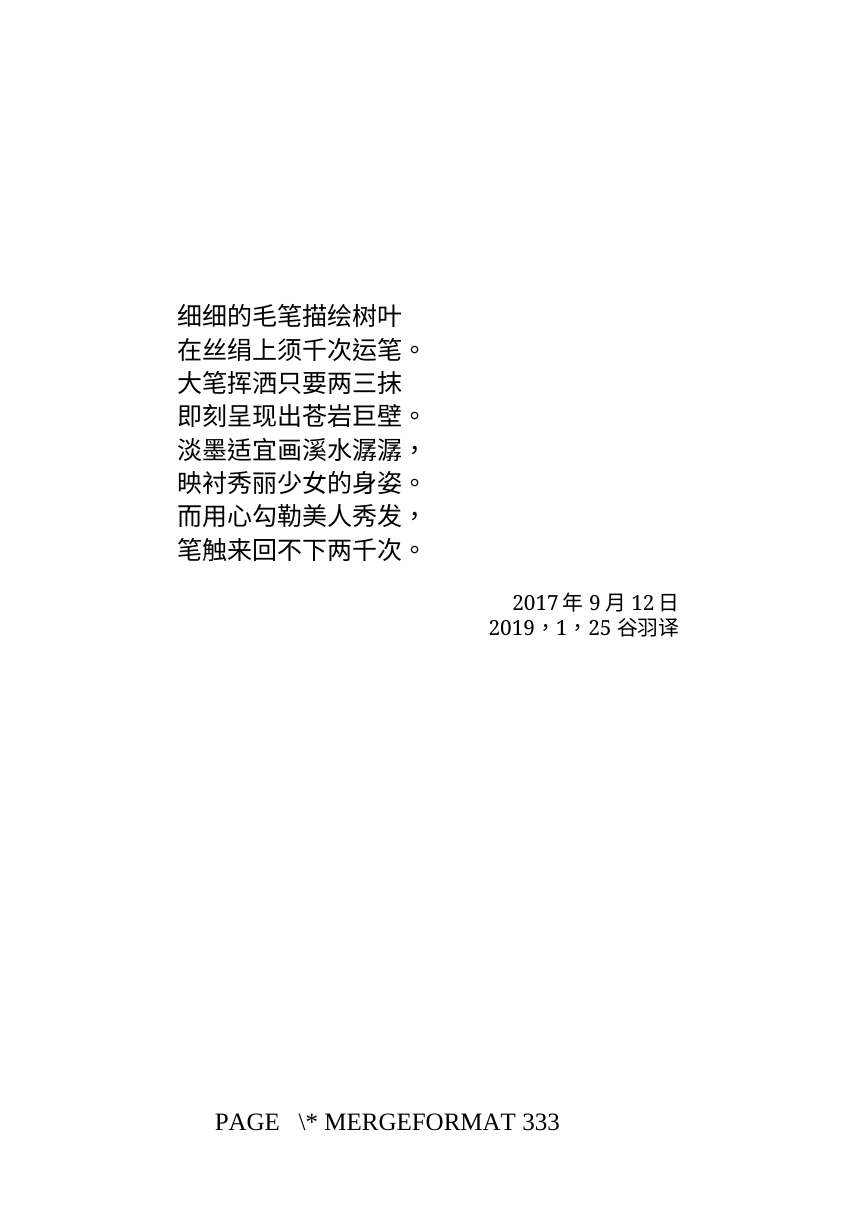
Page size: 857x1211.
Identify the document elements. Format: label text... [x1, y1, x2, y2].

text 大笔挥洒只要两三抹 [177, 366, 679, 399]
text 淡墨适宜画溪水潺潺， [177, 432, 679, 466]
text 即刻呈现出苍岩巨壁。 [177, 399, 679, 432]
text 2019，1，25 谷羽译 [89, 616, 679, 641]
text 细细的毛笔描绘树叶 [177, 299, 679, 332]
text 映衬秀丽少女的身姿。 [177, 466, 679, 499]
text 在丝绢上须千次运笔。 [177, 332, 679, 366]
text 2017年 9月 12日 [89, 591, 679, 616]
text 笔触来回不下两千次。 [177, 532, 679, 566]
text 而用心勾勒美人秀发， [177, 499, 679, 532]
